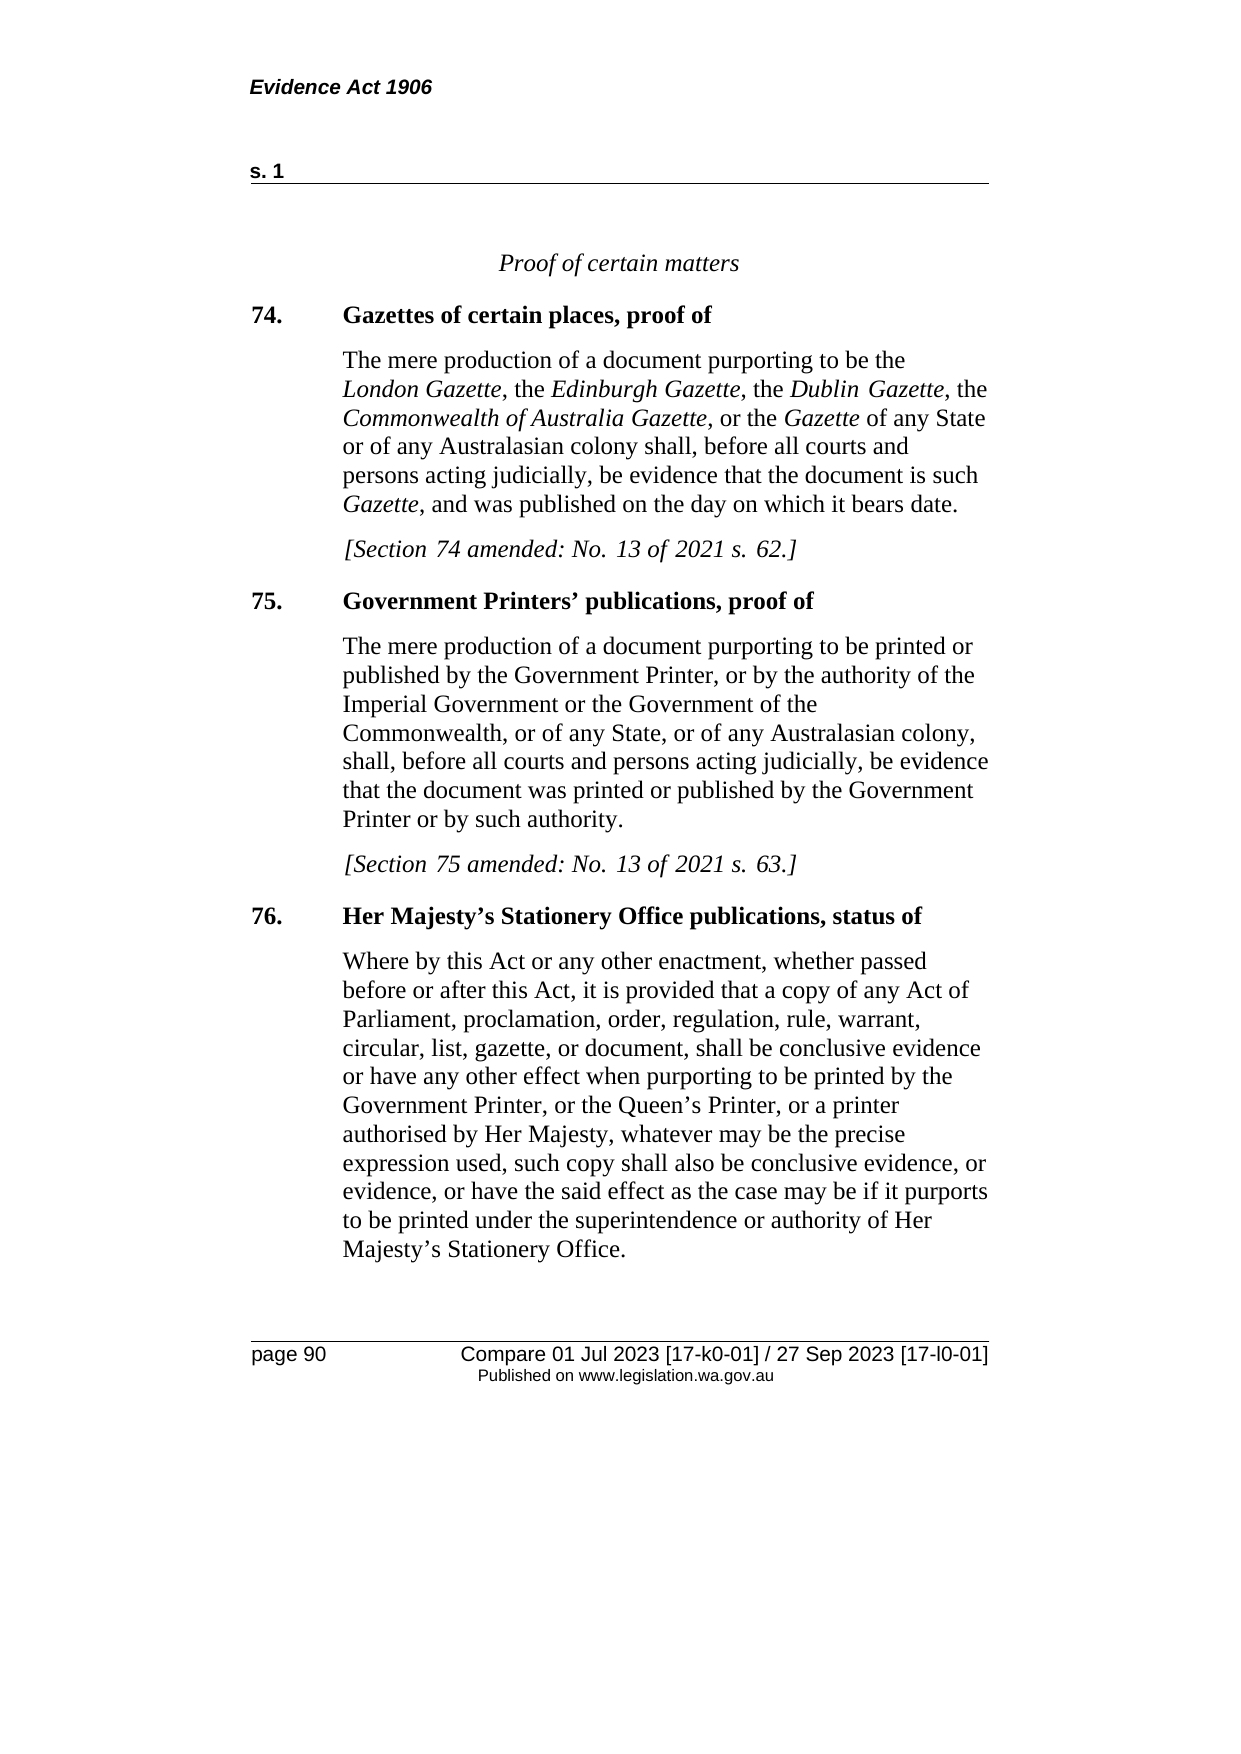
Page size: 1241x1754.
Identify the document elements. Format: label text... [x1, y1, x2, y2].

text [Section 74 amended: No. 13 of 2021 s. 62.] [251, 534, 989, 563]
subtitle Proof of certain matters [251, 248, 989, 277]
subtitle 75. Government Printers’ publications, proof of [251, 586, 989, 615]
subtitle 74. Gazettes of certain places, proof of [251, 300, 989, 328]
text Where by this Act or any other enactment, whether passed before or after this Act, it is provided that a copy of any Act of Parliament, proclamation, order, regulation, rule, warrant, circular, list, gazette, or document, shall be conclusive evidence or have any other effect when purporting to be printed by the Government Printer, or the Queen’s Printer, or a printer authorised by Her Majesty, whatever may be the precise expression used, such copy shall also be conclusive evidence, or evidence, or have the said effect as the case may be if it purports to be printed under the superintendence or authority of Her Majesty’s Stationery Office. [251, 946, 989, 1263]
text The mere production of a document purporting to be the London Gazette, the Edinburgh Gazette, the Dublin Gazette, the Commonwealth of Australia Gazette, or the Gazette of any State or of any Australasian colony shall, before all courts and persons acting judicially, be evidence that the document is such Gazette, and was published on the day on which it bears date. [251, 345, 989, 518]
text [Section 75 amended: No. 13 of 2021 s. 63.] [251, 849, 989, 878]
text The mere production of a document purporting to be printed or published by the Government Printer, or by the authority of the Imperial Government or the Government of the Commonwealth, or of any State, or of any Australasian colony, shall, before all courts and persons acting judicially, be evidence that the document was printed or published by the Government Printer or by such authority. [251, 631, 989, 833]
subtitle 76. Her Majesty’s Stationery Office publications, status of [251, 901, 989, 930]
